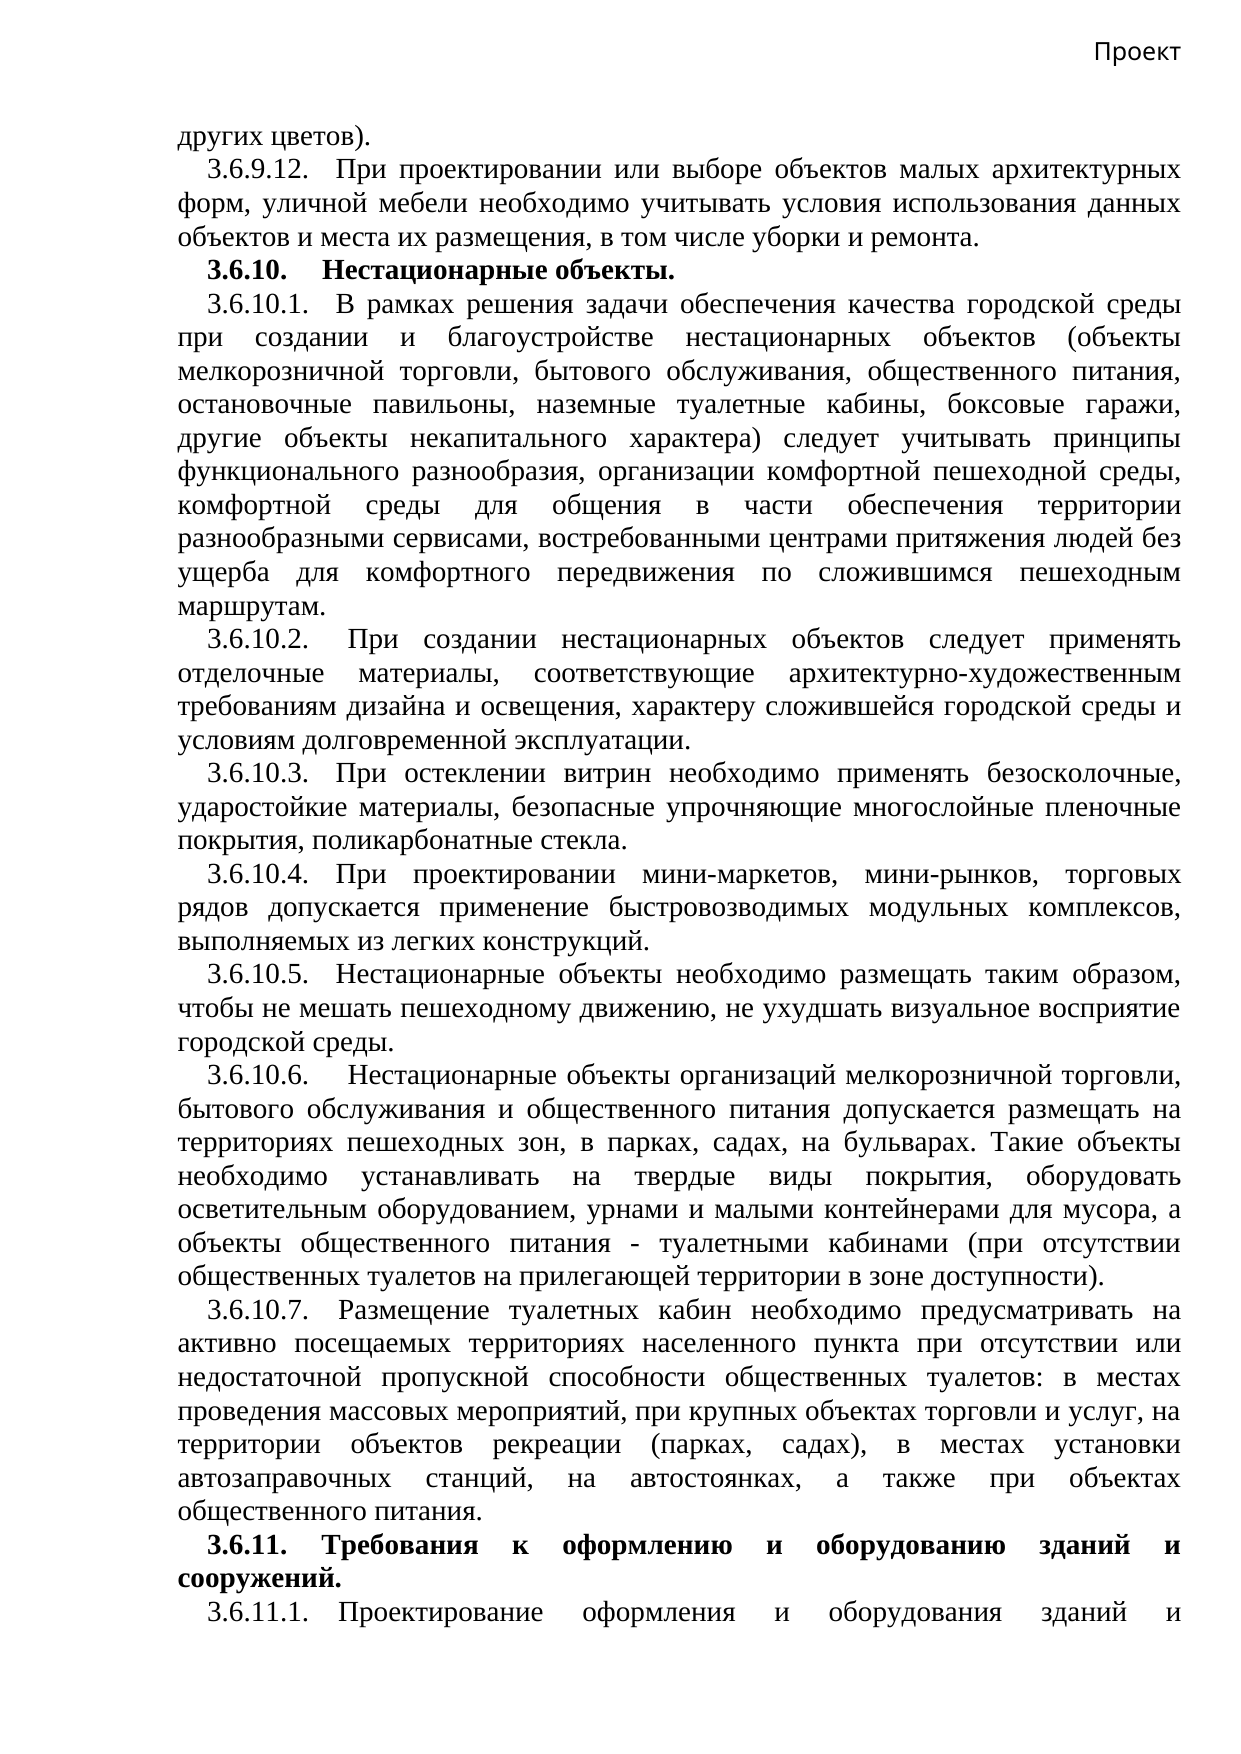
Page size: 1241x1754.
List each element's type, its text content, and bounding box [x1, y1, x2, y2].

list В рамках решения задачи обеспечения качества городской среды при создании и благоустройстве нестационарных объектов (объекты мелкорозничной торговли, бытового обслуживания, общественного питания, остановочные павильоны, наземные туалетные кабины, боксовые гаражи, другие объекты некапитального характера) следует учитывать принципы функционального разнообразия, организации комфортной пешеходной среды, комфортной среды для общения в части обеспечения территории разнообразными сервисами, востребованными центрами притяжения людей без ущерба для комфортного передвижения по сложившимся пешеходным маршрутам. [177, 286, 1182, 621]
list При создании нестационарных объектов следует применять отделочные материалы, соответствующие архитектурно-художественным требованиям дизайна и освещения, характеру сложившейся городской среды и условиям долговременной эксплуатации. [177, 621, 1182, 755]
list Нестационарные объекты. [177, 252, 1182, 286]
list Нестационарные объекты необходимо размещать таким образом, чтобы не мешать пешеходному движению, не ухудшать визуальное восприятие городской среды. [177, 957, 1182, 1057]
list Требования к оформлению и оборудованию зданий и сооружений. [177, 1527, 1182, 1594]
list При проектировании или выборе объектов малых архитектурных форм, уличной мебели необходимо учитывать условия использования данных объектов и места их размещения, в том числе уборки и ремонта. [177, 152, 1182, 252]
list При остеклении витрин необходимо применять безосколочные, ударостойкие материалы, безопасные упрочняющие многослойные пленочные покрытия, поликарбонатные стекла. [177, 755, 1182, 856]
list Нестационарные объекты организаций мелкорозничной торговли, бытового обслуживания и общественного питания допускается размещать на территориях пешеходных зон, в парках, садах, на бульварах. Такие объекты необходимо устанавливать на твердые виды покрытия, оборудовать осветительным оборудованием, урнами и малыми контейнерами для мусора, а объекты общественного питания - туалетными кабинами (при отсутствии общественных туалетов на прилегающей территории в зоне доступности). [177, 1057, 1182, 1292]
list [177, 1594, 1182, 1627]
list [177, 118, 1182, 152]
list При проектировании мини-маркетов, мини-рынков, торговых рядов допускается применение быстровозводимых модульных комплексов, выполняемых из легких конструкций. [177, 856, 1182, 957]
list Размещение туалетных кабин необходимо предусматривать на активно посещаемых территориях населенного пункта при отсутствии или недостаточной пропускной способности общественных туалетов: в местах проведения массовых мероприятий, при крупных объектах торговли и услуг, на территории объектов рекреации (парках, садах), в местах установки автозаправочных станций, на автостоянках, а также при объектах общественного питания. [177, 1292, 1182, 1527]
